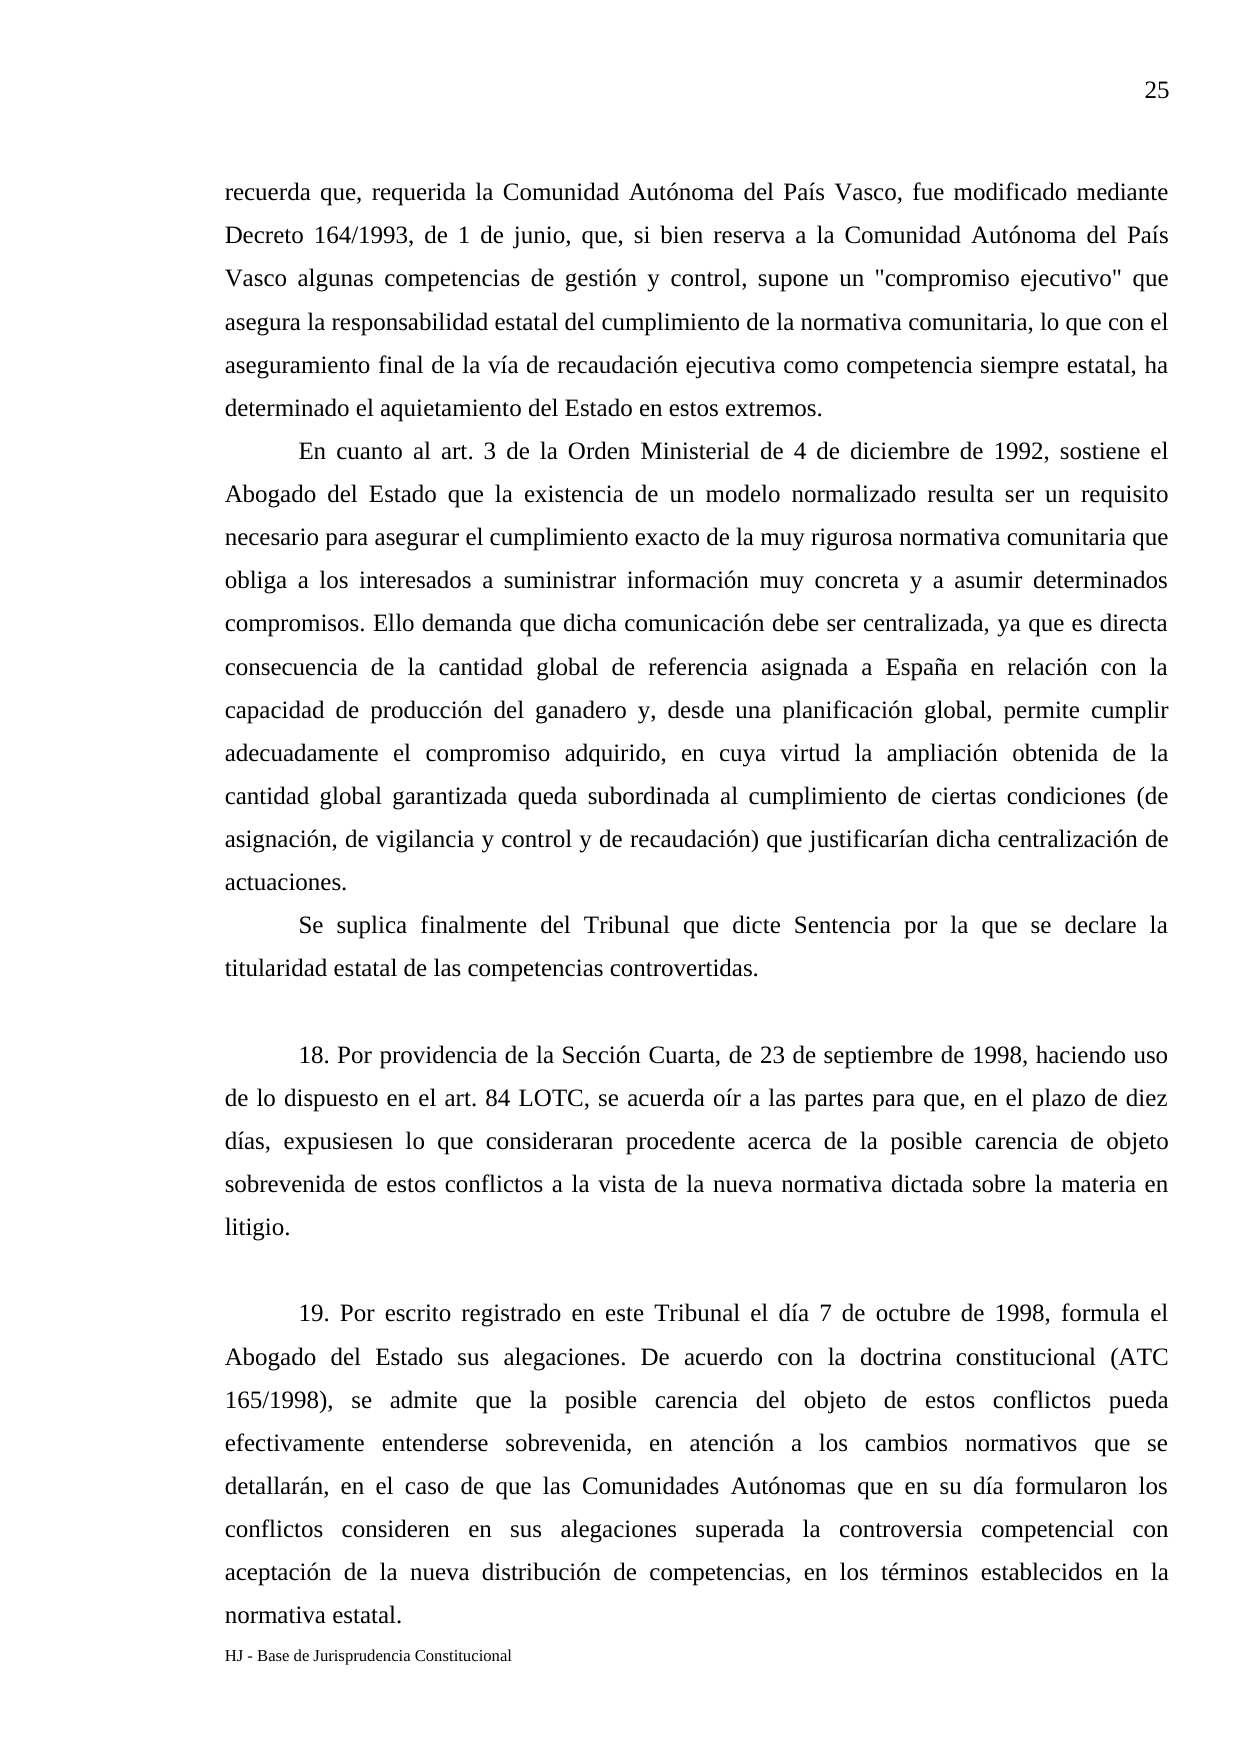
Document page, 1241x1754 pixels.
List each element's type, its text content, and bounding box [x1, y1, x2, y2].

text 19. Por escrito registrado en este Tribunal el día 7 de octubre de 1998, formula el Abogado del Estado sus alegaciones. De acuerdo con la doctrina constitucional (ATC 165/1998), se admite que la posible carencia del objeto de estos conflictos pueda efectivamente entenderse sobrevenida, en atención a los cambios normativos que se detallarán, en el caso de que las Comunidades Autónomas que en su día formularon los conflictos consideren en sus alegaciones superada la controversia competencial con aceptación de la nueva distribución de competencias, en los términos establecidos en la normativa estatal. [224, 1298, 1169, 1629]
text 18. Por providencia de la Sección Cuarta, de 23 de septiembre de 1998, haciendo uso de lo dispuesto en el art. 84 LOTC, se acuerda oír a las partes para que, en el plazo de diez días, expusiesen lo que consideraran procedente acerca de la posible carencia de objeto sobrevenida de estos conflictos a la vista de la nueva normativa dictada sobre la materia en litigio. [224, 1040, 1169, 1241]
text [224, 177, 1169, 422]
text En cuanto al art. 3 de la Orden Ministerial de 4 de diciembre de 1992, sostiene el Abogado del Estado que la existencia de un modelo normalizado resulta ser un requisito necesario para asegurar el cumplimiento exacto de la muy rigurosa normativa comunitaria que obliga a los interesados a suministrar información muy concreta y a asumir determinados compromisos. Ello demanda que dicha comunicación debe ser centralizada, ya que es directa consecuencia de la cantidad global de referencia asignada a España en relación con la capacidad de producción del ganadero y, desde una planificación global, permite cumplir adecuadamente el compromiso adquirido, en cuya virtud la ampliación obtenida de la cantidad global garantizada queda subordinada al cumplimiento de ciertas condiciones (de asignación, de vigilancia y control y de recaudación) que justificarían dicha centralización de actuaciones. [224, 436, 1169, 896]
text Se suplica finalmente del Tribunal que dicte Sentencia por la que se declare la titularidad estatal de las competencias controvertidas. [224, 910, 1169, 982]
